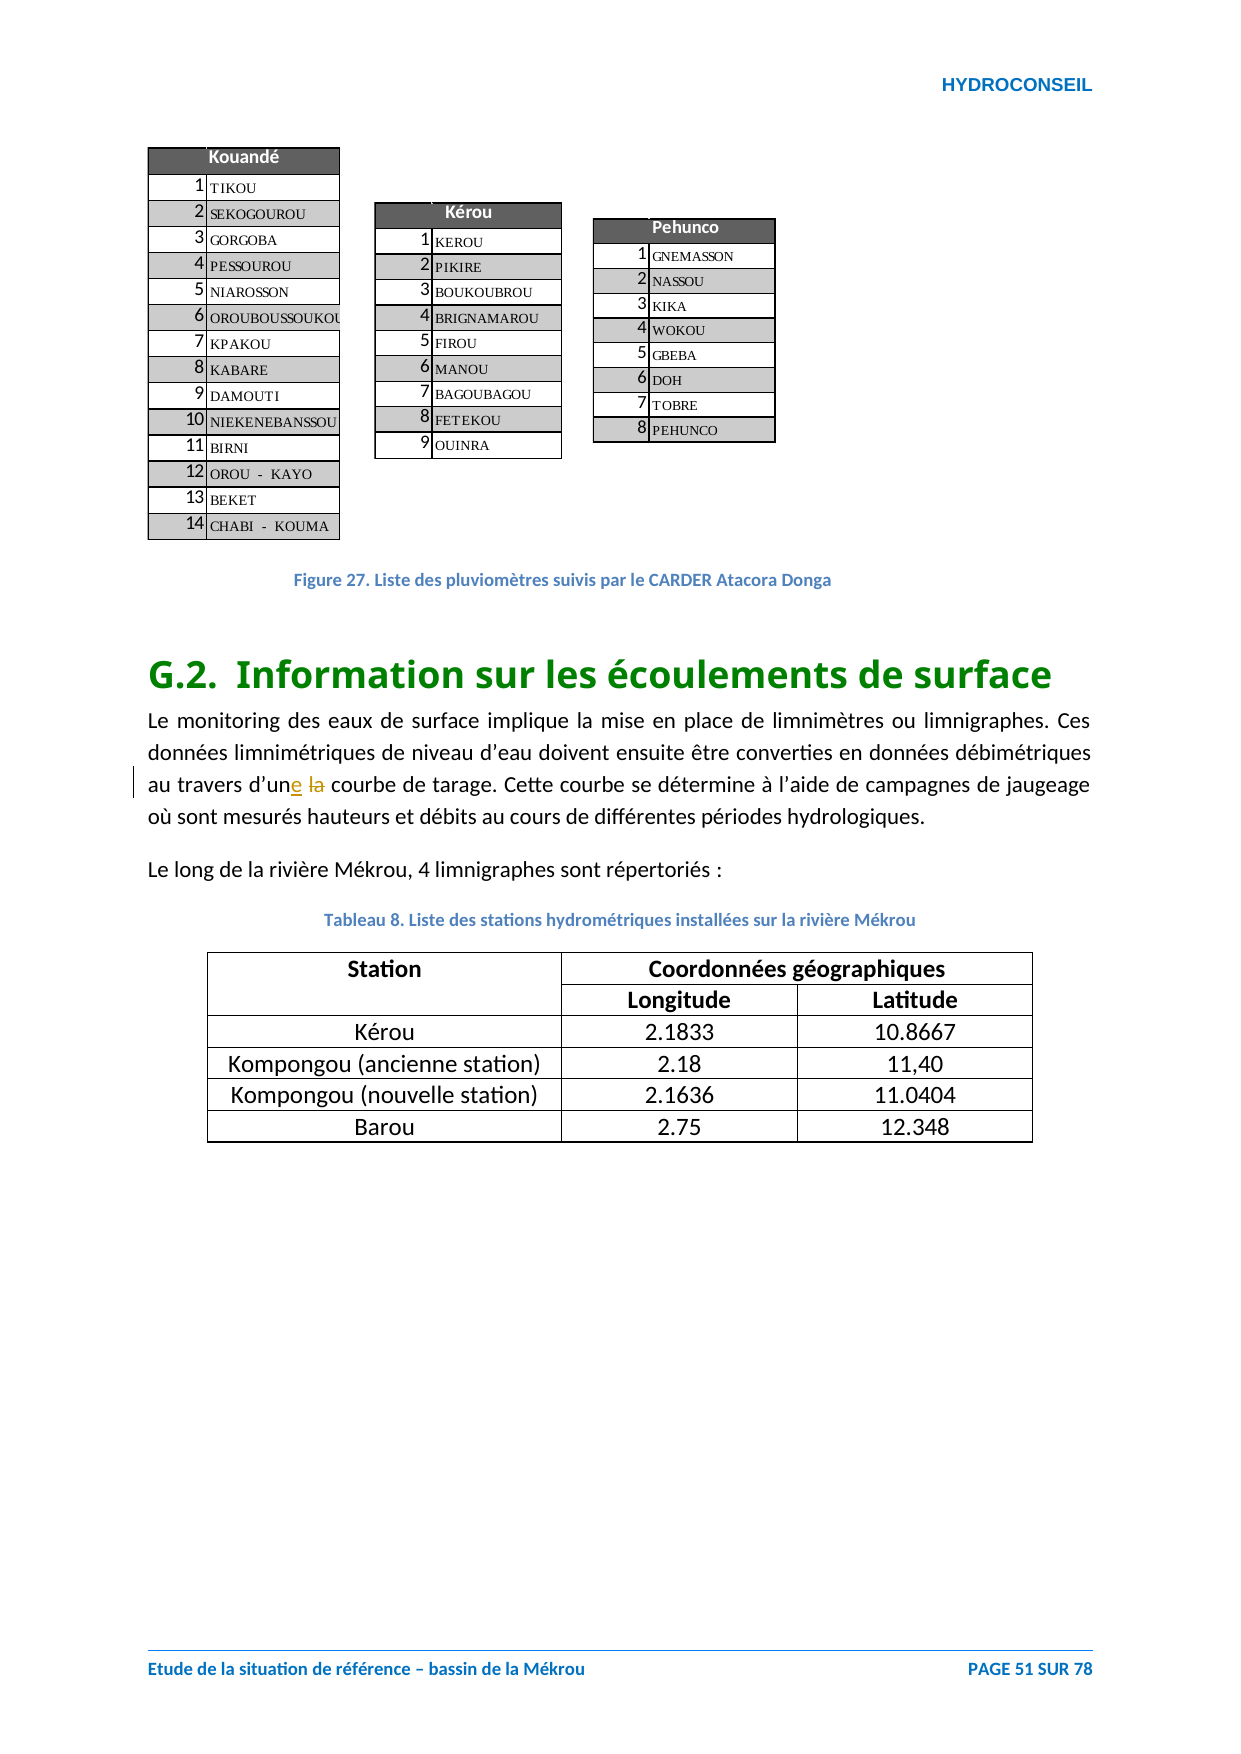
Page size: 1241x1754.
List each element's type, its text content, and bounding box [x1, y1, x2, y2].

table_cell Longitude [562, 985, 797, 1015]
table_cell Kompongou (ancienne station) [208, 1048, 561, 1078]
table_cell Kompongou (nouvelle station) [208, 1079, 561, 1110]
table_cell 2.18 [562, 1048, 797, 1078]
table_cell 2.75 [562, 1111, 797, 1141]
text Tableau 8. Liste des stations hydrométriques installées sur la rivière Mékrou [148, 908, 1093, 931]
table_cell 11.0404 [798, 1079, 1032, 1110]
table_cell Latitude [798, 985, 1032, 1015]
text Le monitoring des eaux de surface implique la mise en place de limnimètres ou limnigraphes. Ces données limnimétriques de niveau d’eau doivent ensuite être converties en données débimétriques au travers d’un courbe de tarage. Cette courbe se détermine à l’aide de campagnes de jaugeage où sont mesurés hauteurs et débits au cours de différentes périodes hydrologiques. [148, 706, 1093, 830]
table_cell Barou [208, 1111, 561, 1141]
table_header Station [208, 953, 561, 1015]
table_cell 2.1833 [562, 1016, 797, 1047]
table_cell 10.8667 [798, 1016, 1032, 1047]
table_header Coordonnées géographiques [562, 953, 1032, 984]
subtitle Information sur les écoulements de surface [148, 648, 1093, 699]
table_cell 11,40 [798, 1048, 1032, 1078]
table_cell 12.348 [798, 1111, 1032, 1141]
table_cell Kérou [208, 1016, 561, 1047]
text Le long de la rivière Mékrou, 4 limnigraphes sont répertoriés : [148, 855, 1093, 883]
table_cell 2.1636 [562, 1079, 797, 1110]
